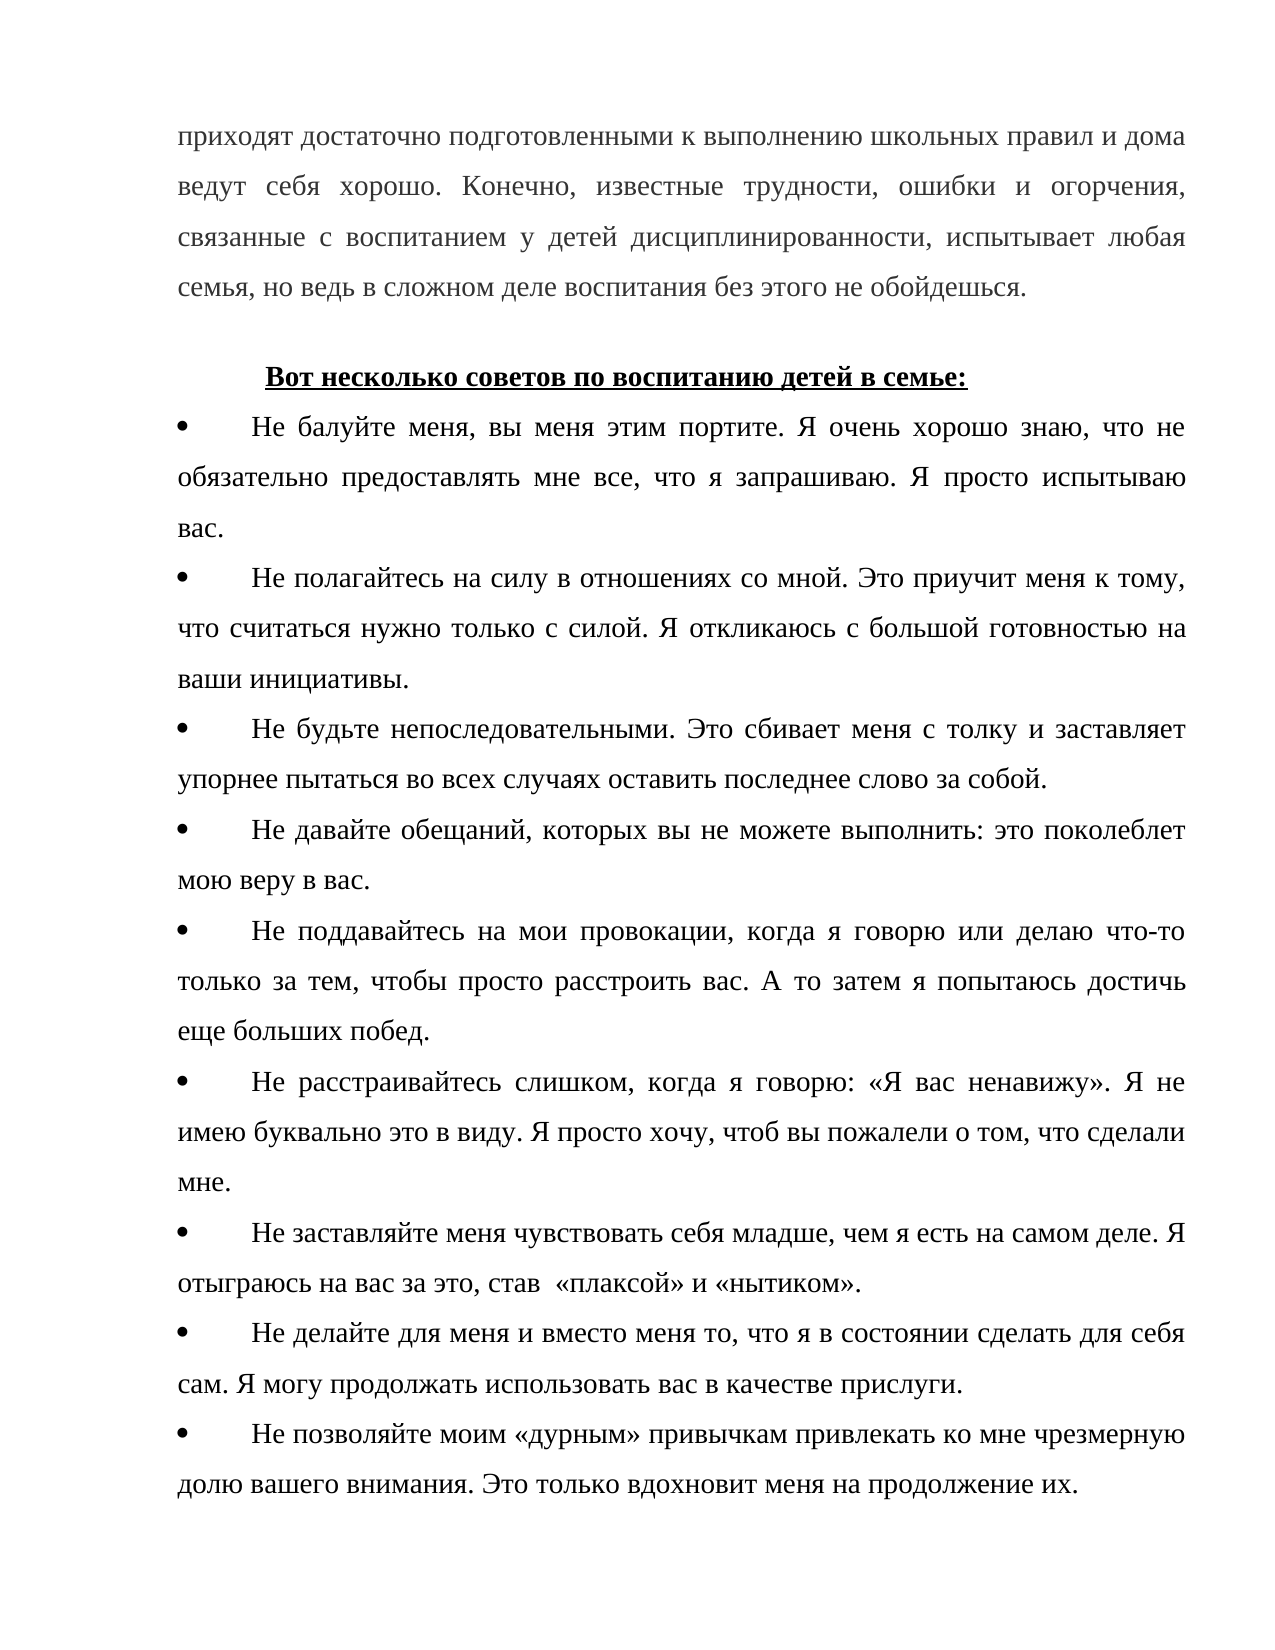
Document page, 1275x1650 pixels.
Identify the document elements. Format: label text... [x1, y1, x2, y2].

list Не давайте обещаний, которых вы не можете выполнить: это поколеблет мою веру в вас. [177, 812, 1186, 896]
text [177, 118, 1186, 303]
list Не делайте для меня и вместо меня то, что я в состоянии сделать для себя сам. Я могу продолжать использовать вас в качестве прислуги. [177, 1316, 1186, 1399]
list Не балуйте меня, вы меня этим портите. Я очень хорошо знаю, что не обязательно предоставлять мне все, что я запрашиваю. Я просто испытываю вас. [177, 409, 1186, 543]
text Вот несколько советов по воспитанию детей в семье: [46, 359, 1186, 392]
list Не поддавайтесь на мои провокации, когда я говорю или делаю что-то только за тем, чтобы просто расстроить вас. А то затем я попытаюсь достичь еще больших побед. [177, 913, 1186, 1047]
list Не позволяйте моим «дурным» привычкам привлекать ко мне чрезмерную долю вашего внимания. Это только вдохновит меня на продолжение их. [177, 1416, 1186, 1500]
list Не будьте непоследовательными. Это сбивает меня с толку и заставляет упорнее пытаться во всех случаях оставить последнее слово за собой. [177, 711, 1186, 795]
list Не полагайтесь на силу в отношениях со мной. Это приучит меня к тому, что считаться нужно только с силой. Я откликаюсь с большой готовностью на ваши инициативы. [177, 560, 1186, 694]
list Не заставляйте меня чувствовать себя младше, чем я есть на самом деле. Я отыграюсь на вас за это, став «плаксой» и «нытиком». [177, 1215, 1186, 1299]
list Не расстраивайтесь слишком, когда я говорю: «Я вас ненавижу». Я не имею буквально это в виду. Я просто хочу, чтоб вы пожалели о том, что сделали мне. [177, 1064, 1186, 1198]
